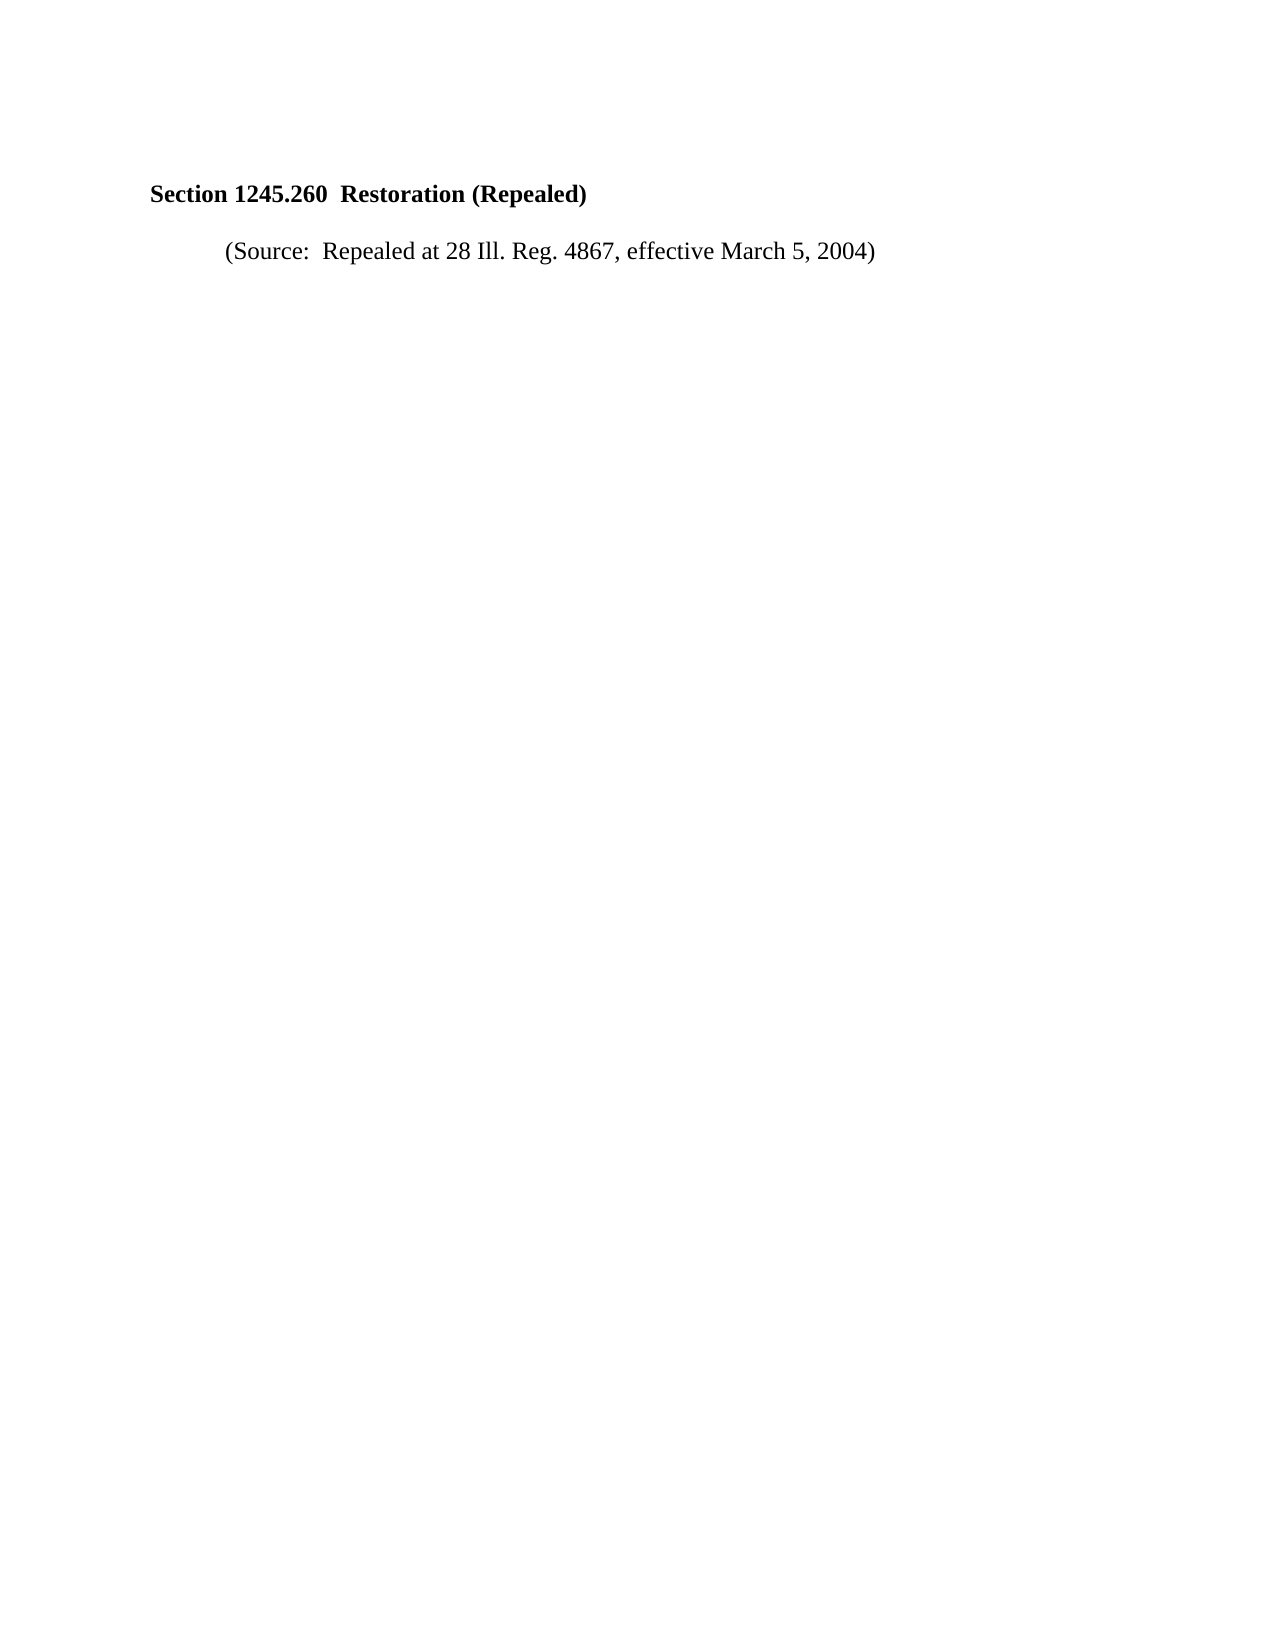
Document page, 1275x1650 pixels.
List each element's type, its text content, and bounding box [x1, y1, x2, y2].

text Section 1245.260 Restoration (Repealed) [150, 179, 1125, 207]
text (Source: Repealed at 28 Ill. Reg. 4867, effective March 5, 2004) [150, 236, 1125, 265]
